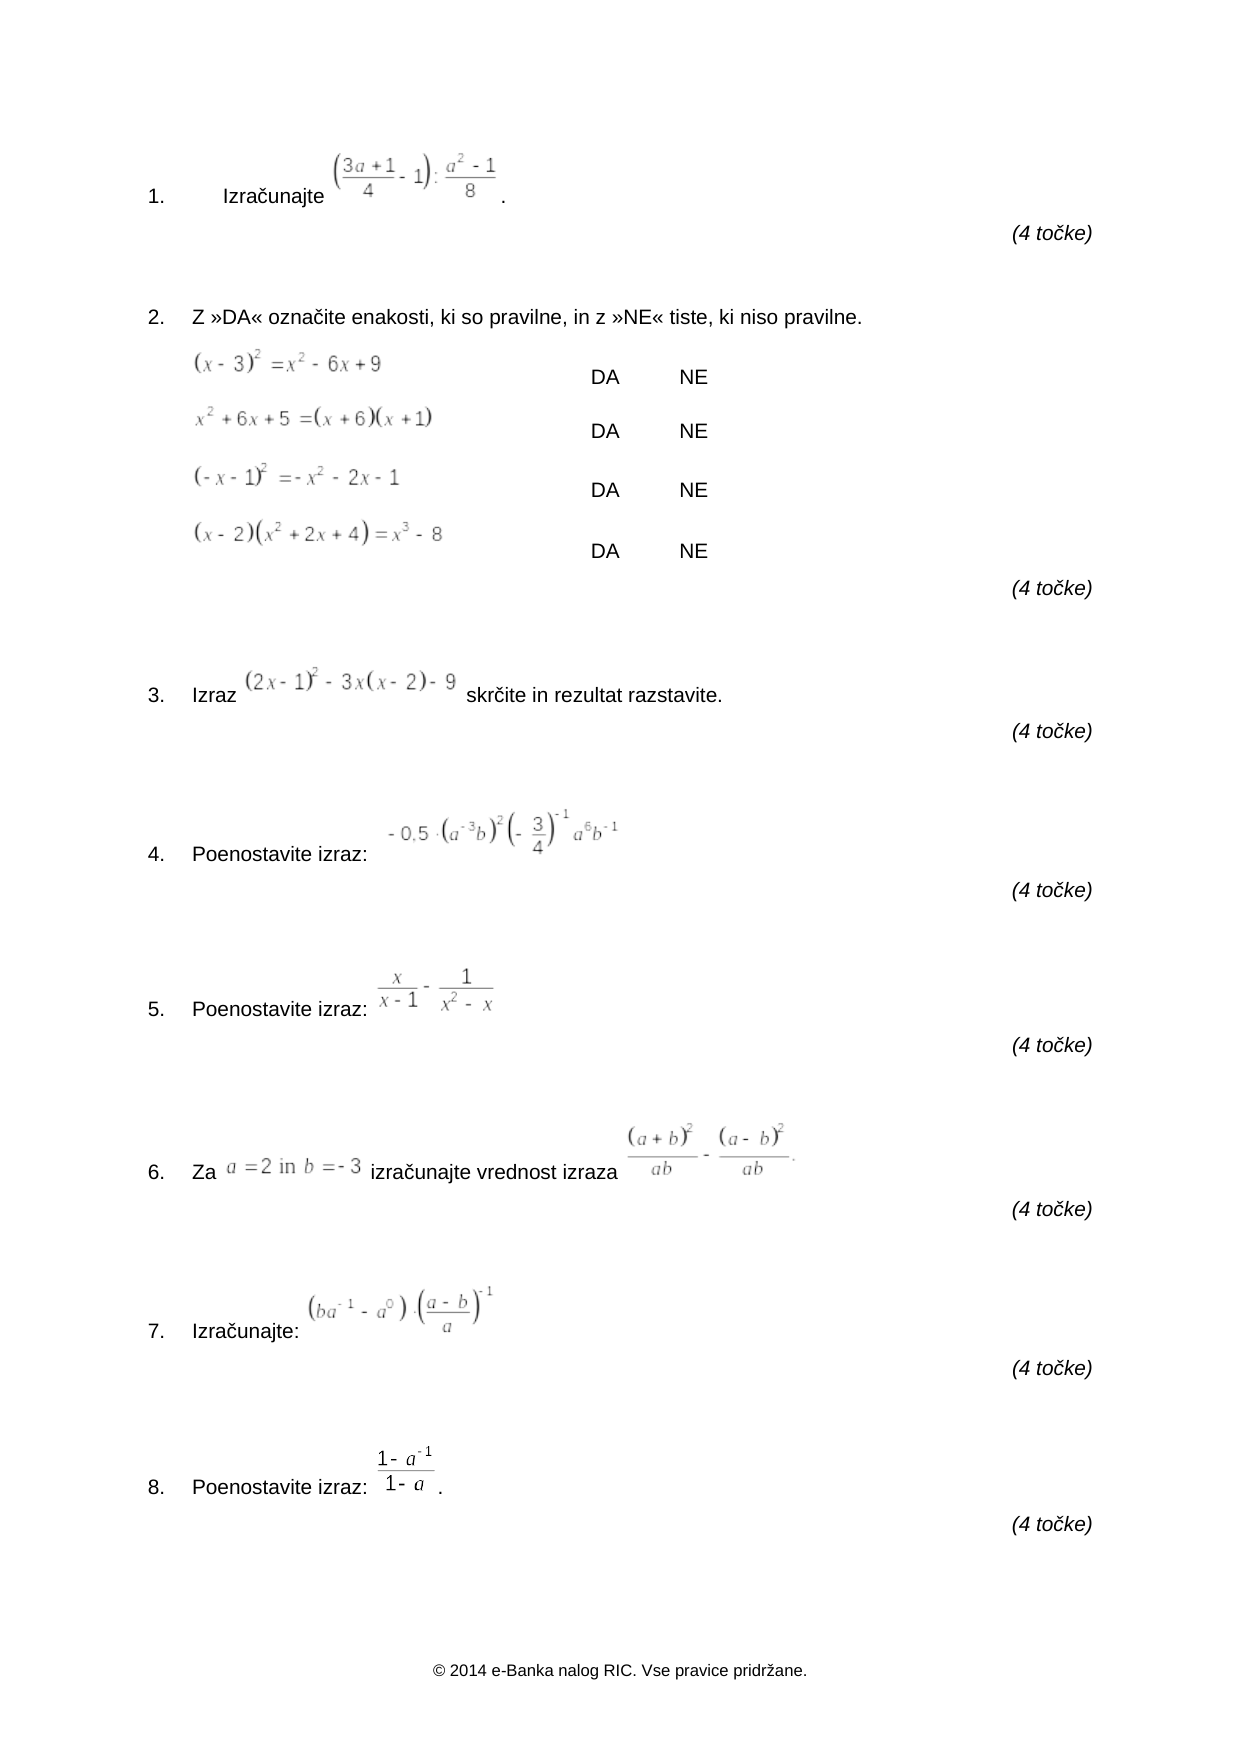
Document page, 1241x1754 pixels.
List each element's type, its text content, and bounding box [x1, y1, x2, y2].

text DA NE [192, 515, 1093, 563]
text 1. Izračunajte . [148, 148, 1093, 208]
text (4 točke) [148, 878, 1093, 902]
text 5. Poenostavite izraz: [148, 962, 1093, 1020]
text (4 točke) [148, 575, 1093, 599]
text DA NE [192, 342, 1093, 388]
text DA NE [192, 455, 1093, 502]
text (4 točke) [148, 1033, 1093, 1057]
text (4 točke) [148, 1355, 1093, 1379]
text (4 točke) [148, 719, 1093, 743]
text 3. Izraz skrčite in rezultat razstavite. [148, 660, 1093, 707]
text 6. Za izračunajte vrednost izraza [148, 1117, 1093, 1184]
text 2. Z »DA« označite enakosti, ki so pravilne, in z »NE« tiste, ki niso pravilne. [148, 305, 1093, 329]
text (4 točke) [148, 1197, 1093, 1221]
text 8. Poenostavite izraz: . [148, 1440, 1093, 1499]
text (4 točke) [148, 1512, 1093, 1536]
text 7. Izračunajte: [148, 1281, 1093, 1343]
text (4 točke) [148, 221, 1093, 245]
text DA NE [192, 401, 1093, 443]
text 4. Poenostavite izraz: [148, 803, 1093, 865]
